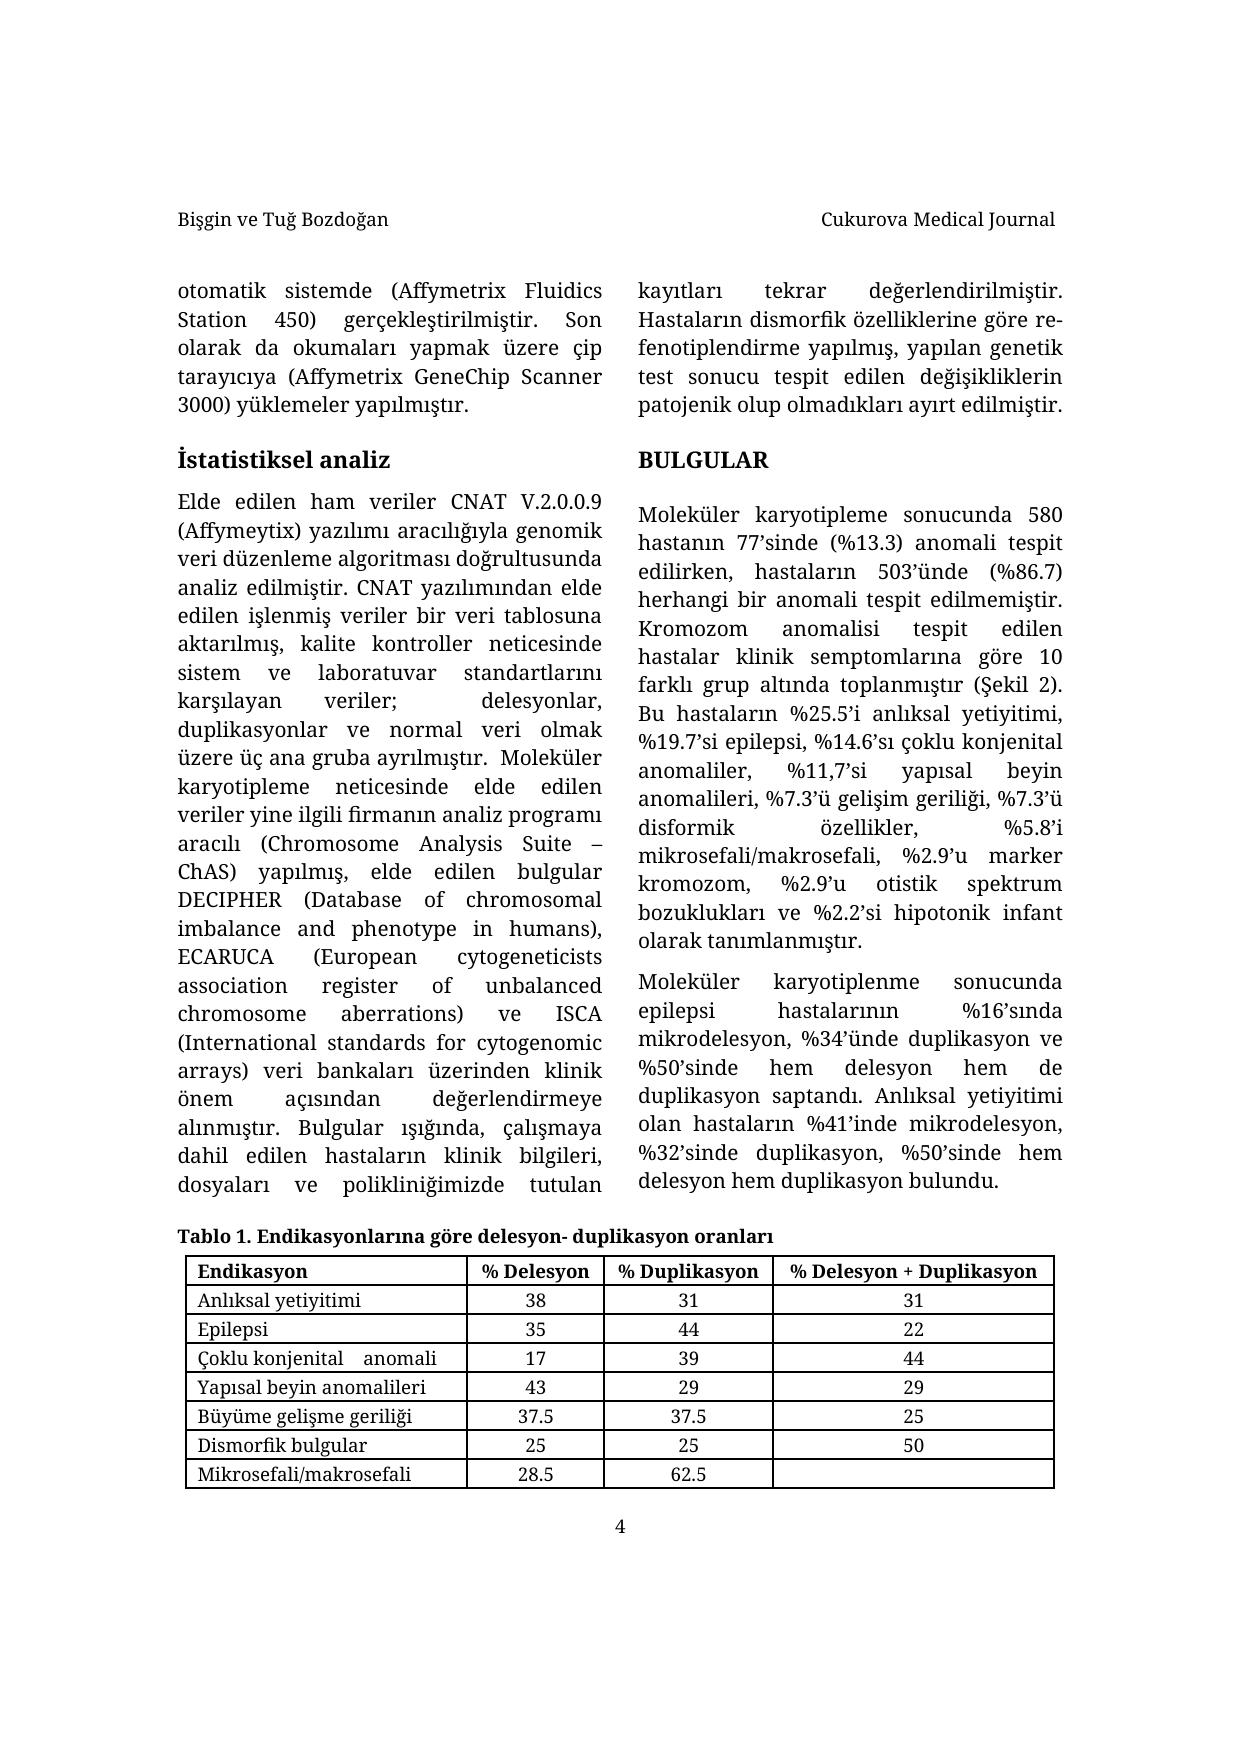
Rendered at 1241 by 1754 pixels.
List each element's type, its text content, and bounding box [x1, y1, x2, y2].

text Moleküler karyotiplenme sonucunda epilepsi hastalarının %16’sında mikrodelesyon, %34’ünde duplikasyon ve %50’sinde hem delesyon hem de duplikasyon saptandı. Anlıksal yetiyitimi olan hastaların %41’inde mikrodelesyon, %32’sinde duplikasyon, %50’sinde hem delesyon hem duplikasyon bulundu. [638, 967, 1063, 1195]
table_cell 35 [468, 1315, 603, 1342]
table_cell Yapısal beyin anomalileri [187, 1373, 466, 1400]
table_cell 29 [774, 1373, 1053, 1400]
table_cell 50 [774, 1431, 1053, 1458]
table_cell 44 [605, 1315, 772, 1342]
table_header % Delesyon [468, 1257, 603, 1284]
table_cell Anlıksal yetiyitimi [187, 1286, 466, 1313]
table_cell 37.5 [605, 1402, 772, 1429]
table_cell 38 [468, 1286, 603, 1313]
table_cell 28.5 [468, 1460, 603, 1487]
subtitle BULGULAR [638, 444, 1063, 475]
table_header % Delesyon + Duplikasyon [774, 1257, 1053, 1284]
table_cell 62.5 [605, 1460, 772, 1487]
text Tablo 1. Endikasyonlarına göre delesyon- duplikasyon oranları [177, 1223, 1063, 1249]
table_cell 39 [605, 1344, 772, 1371]
table_header % Duplikasyon [605, 1257, 772, 1284]
table_cell 43 [468, 1373, 603, 1400]
table_cell 25 [774, 1402, 1053, 1429]
table_cell Çoklu konjenital anomali [187, 1344, 466, 1371]
table_cell 37.5 [468, 1402, 603, 1429]
table_cell Büyüme gelişme geriliği [187, 1402, 466, 1429]
table_cell 25 [605, 1431, 772, 1458]
table_cell 17 [468, 1344, 603, 1371]
table_header Endikasyon [187, 1257, 466, 1284]
table_cell 31 [605, 1286, 772, 1313]
table_cell Dismorfik bulgular [187, 1431, 466, 1458]
text Elde edilen ham veriler CNAT V.2.0.0.9 (Affymeytix) yazılımı aracılığıyla genomik veri düzenleme algoritması doğrultusunda analiz edilmiştir. CNAT yazılımından elde edilen işlenmiş veriler bir veri tablosuna aktarılmış, kalite kontroller neticesinde sistem ve laboratuvar standartlarını karşılayan veriler; delesyonlar, duplikasyonlar ve normal veri olmak üzere üç ana gruba ayrılmıştır. Moleküler karyotipleme neticesinde elde edilen veriler yine ilgili firmanın analiz programı aracılı (Chromosome Analysis Suite – ChAS) yapılmış, elde edilen bulgular DECIPHER (Database of chromosomal imbalance and phenotype in humans), ECARUCA (European cytogeneticists association register of unbalanced chromosome aberrations) ve ISCA (International standards for cytogenomic arrays) veri bankaları üzerinden klinik önem açısından değerlendirmeye alınmıştır. Bulgular ışığında, çalışmaya dahil edilen hastaların klinik bilgileri, dosyaları ve polikliniğimizde tutulan kayıtları tekrar değerlendirilmiştir. Hastaların dismorfik özelliklerine göre re-fenotiplendirme yapılmış, yapılan genetik test sonucu tespit edilen değişikliklerin patojenik olup olmadıkları ayırt edilmiştir. [177, 487, 602, 1198]
table_cell 31 [774, 1286, 1053, 1313]
table_cell Epilepsi [187, 1315, 466, 1342]
table_cell 22 [774, 1315, 1053, 1342]
table_cell [774, 1460, 1053, 1487]
table_cell 29 [605, 1373, 772, 1400]
table_cell 25 [468, 1431, 603, 1458]
table_cell Mikrosefali/makrosefali [187, 1460, 466, 1487]
subtitle İstatistiksel analiz [177, 444, 602, 475]
text Moleküler karyotipleme sonucunda 580 hastanın 77’sinde (%13.3) anomali tespit edilirken, hastaların 503’ünde (%86.7) herhangi bir anomali tespit edilmemiştir. Kromozom anomalisi tespit edilen hastalar klinik semptomlarına göre 10 farklı grup altında toplanmıştır (Şekil 2). Bu hastaların %25.5’i anlıksal yetiyitimi, %19.7’si epilepsi, %14.6’sı çoklu konjenital anomaliler, %11,7’si yapısal beyin anomalileri, %7.3’ü gelişim geriliği, %7.3’ü disformik özellikler, %5.8’i mikrosefali/makrosefali, %2.9’u marker kromozom, %2.9’u otistik spektrum bozuklukları ve %2.2’si hipotonik infant olarak tanımlanmıştır. [638, 500, 1063, 955]
table_cell 44 [774, 1344, 1053, 1371]
